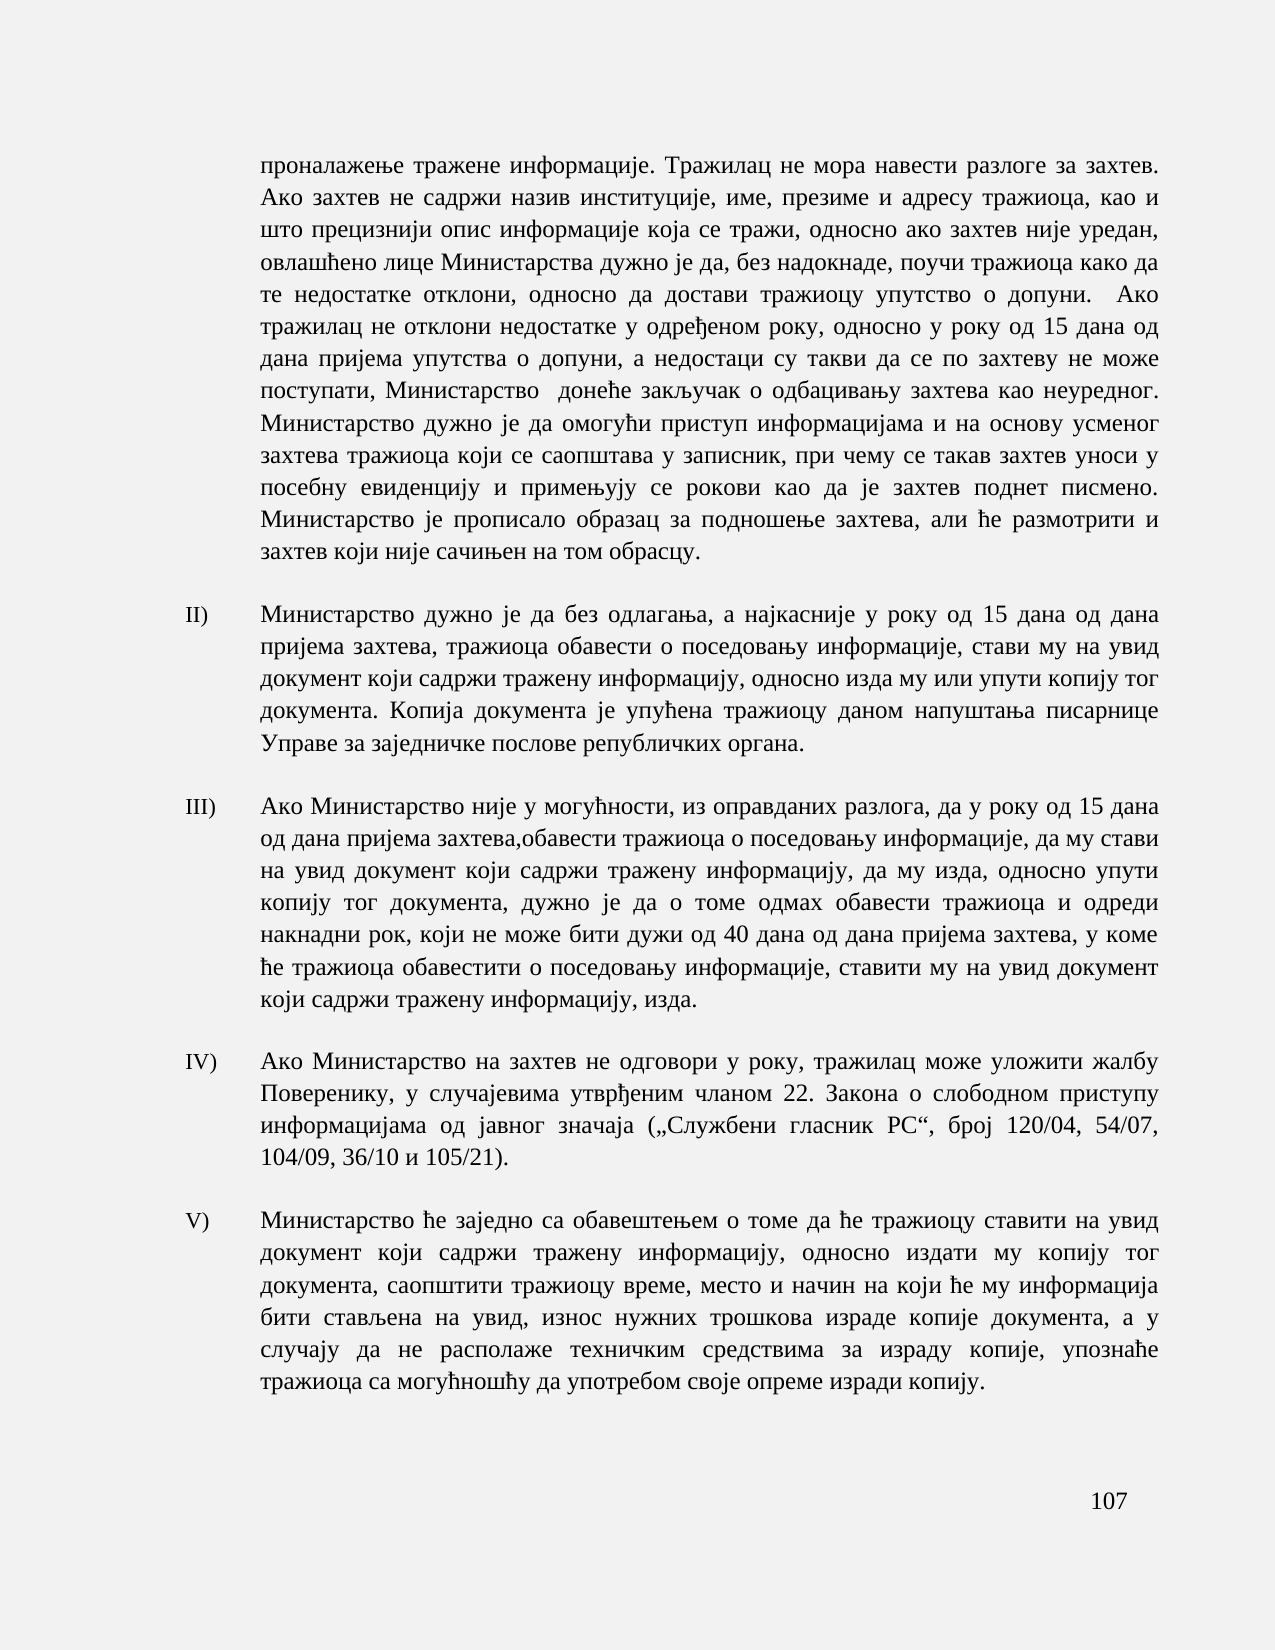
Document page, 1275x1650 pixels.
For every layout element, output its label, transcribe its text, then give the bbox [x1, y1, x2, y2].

list Ако Министарство на захтев не одговори у року, тражилац може уложити жалбу Поверенику, у случајевима утврђеним чланом 22. Закона о слободном приступу информацијама од јавног значаја („Службени гласник РС“, број 120/04, 54/07, 104/09, 36/10 и 105/21). [185, 1046, 1160, 1171]
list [185, 150, 1160, 565]
list Ако Министарство није у могућности, из оправданих разлога, да у року од 15 дана од дана пријема захтева,обавести тражиоца о поседовању информације, да му стави на увид документ који садржи тражену информацију, да му изда, односно упути копију тог документа, дужно је да о томе одмах обавести тражиоца и одреди накнадни рок, који не може бити дужи од 40 дана од дана пријема захтева, у коме ће тражиоца обавестити о поседовању информације, ставити му на увид документ који садржи тражену информацију, изда. [185, 791, 1160, 1013]
list Министарство дужно је да без одлагања, а најкасније у року од 15 дана од дана пријема захтева, тражиоца обавести о поседовању информације, стави му на увид документ који садржи тражену информацију, односно изда му или упути копију тог документа. Копија документа је упућена тражиоцу даном напуштања писарнице Управе за заједничке послове републичких органа. [185, 599, 1160, 757]
list Министарство ће заједно са обавештењем о томе да ће тражиоцу ставити на увид документ који садржи тражену информацију, односно издати му копију тог документа, саопштити тражиоцу време, место и начин на који ће му информација бити стављена на увид, износ нужних трошкова израде копије документа, а у случају да не располаже техничким средствима за израду копије, упознаће тражиоца са могућношћу да употребом своје опреме изради копију. [185, 1205, 1160, 1395]
